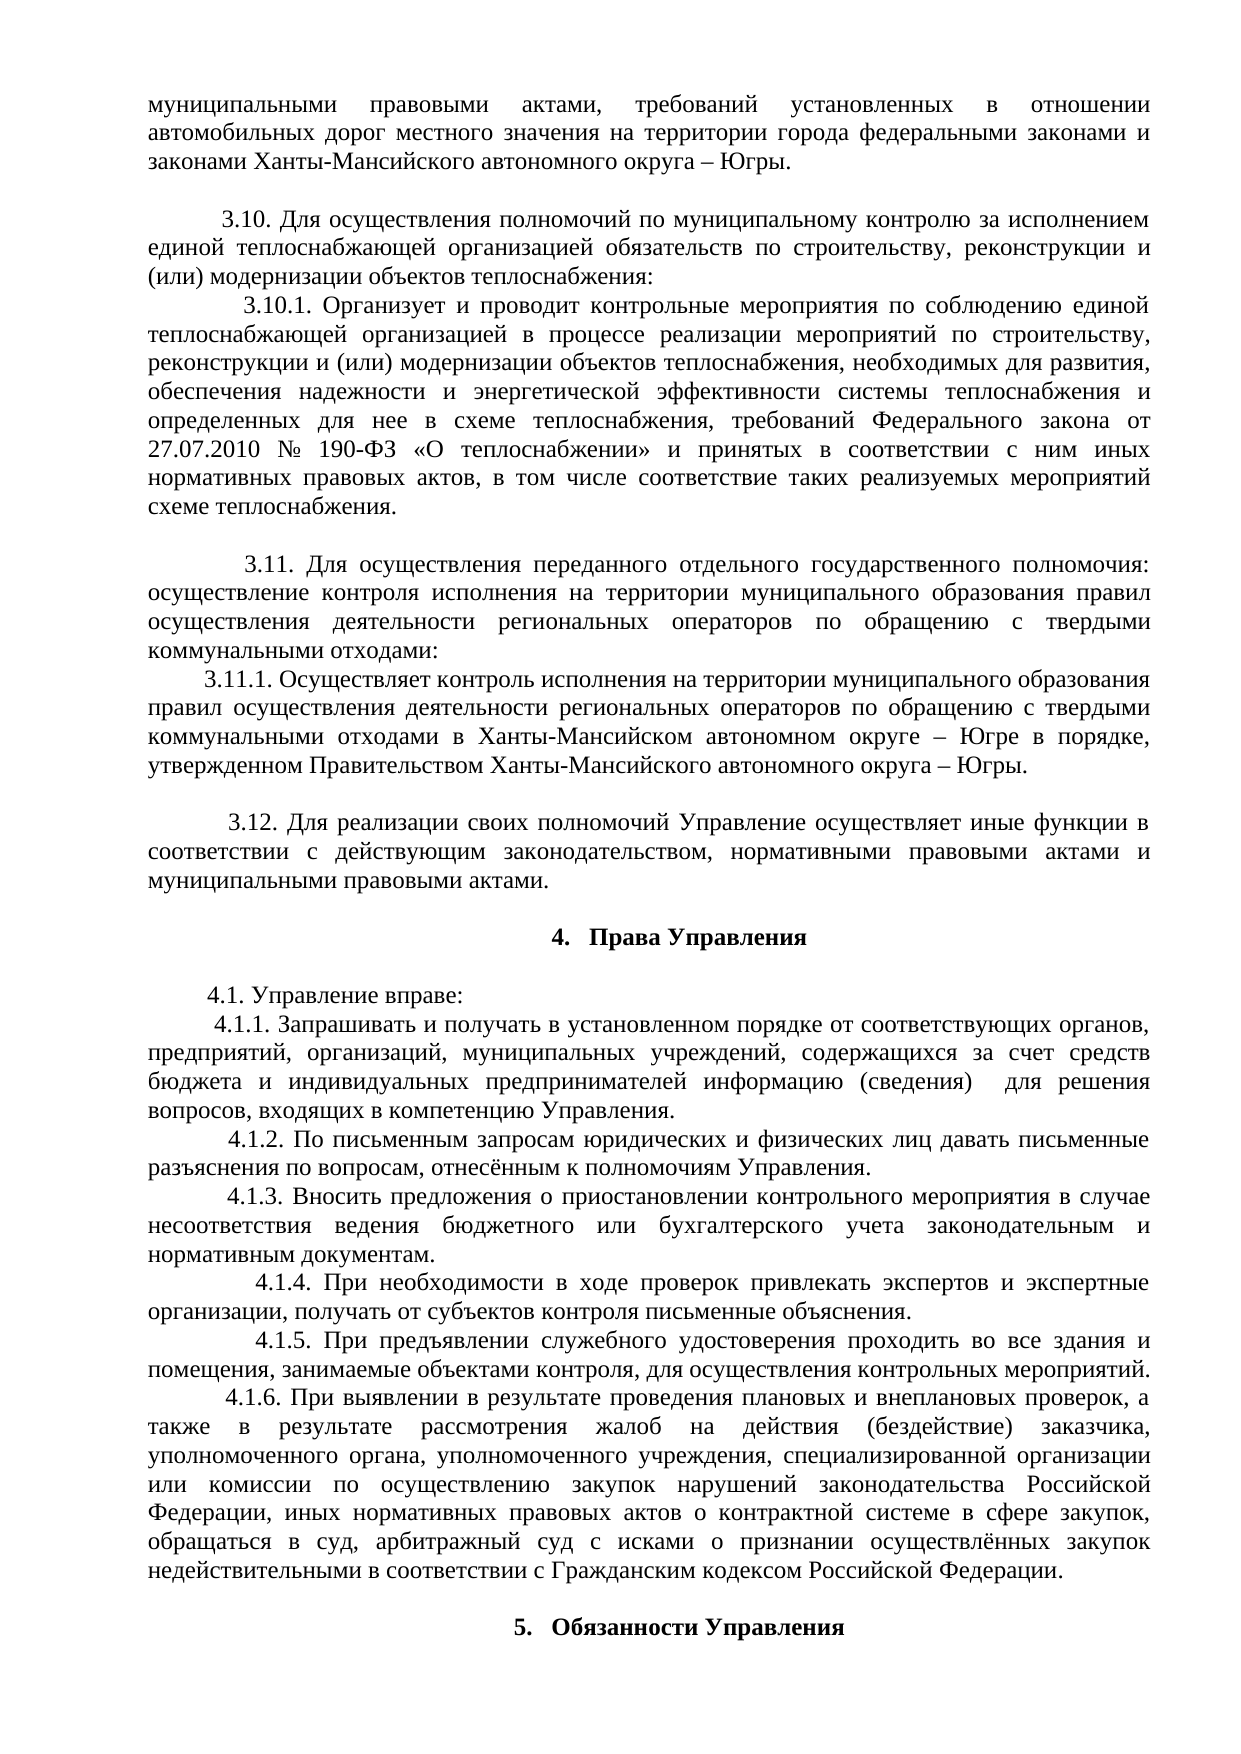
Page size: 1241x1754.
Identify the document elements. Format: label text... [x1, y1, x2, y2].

text 3.12. Для реализации своих полномочий Управление осуществляет иные функции в соответствии с действующим законодательством, нормативными правовыми актами и муниципальными правовыми актами. [148, 807, 1152, 894]
text 3.10.1. Организует и проводит контрольные мероприятия по соблюдению единой теплоснабжающей организацией в процессе реализации мероприятий по строительству, реконструкции и (или) модернизации объектов теплоснабжения, необходимых для развития, обеспечения надежности и энергетической эффективности системы теплоснабжения и определенных для нее в схеме теплоснабжения, требований Федерального закона от 27.07.2010 № 190-ФЗ «О теплоснабжении» и принятых в соответствии с ним иных нормативных правовых актов, в том числе соответствие таких реализуемых мероприятий схеме теплоснабжения. [148, 290, 1152, 520]
text 3.11.1. Осуществляет контроль исполнения на территории муниципального образования правил осуществления деятельности региональных операторов по обращению с твердыми коммунальными отходами в Ханты-Мансийском автономном округе – Югре в порядке, утвержденном Правительством Ханты-Мансийского автономного округа – Югры. [148, 664, 1152, 779]
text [148, 89, 1152, 175]
text 4.1.3. Вносить предложения о приостановлении контрольного мероприятия в случае несоответствия ведения бюджетного или бухгалтерского учета законодательным и нормативным документам. [148, 1181, 1152, 1267]
text 3.10. Для осуществления полномочий по муниципальному контролю за исполнением единой теплоснабжающей организацией обязательств по строительству, реконструкции и (или) модернизации объектов теплоснабжения: [148, 204, 1152, 290]
text 4.1.6. При выявлении в результате проведения плановых и внеплановых проверок, а также в результате рассмотрения жалоб на действия (бездействие) заказчика, уполномоченного органа, уполномоченного учреждения, специализированной организации или комиссии по осуществлению закупок нарушений законодательства Российской Федерации, иных нормативных правовых актов о контрактной системе в сфере закупок, обращаться в суд, арбитражный суд с исками о признании осуществлённых закупок недействительными в соответствии с Гражданским кодексом Российской Федерации. [148, 1382, 1152, 1584]
text 4.1.5. При предъявлении служебного удостоверения проходить во все здания и помещения, занимаемые объектами контроля, для осуществления контрольных мероприятий. [148, 1325, 1152, 1382]
text 4.1.4. При необходимости в ходе проверок привлекать экспертов и экспертные организации, получать от субъектов контроля письменные объяснения. [148, 1267, 1152, 1325]
text 4.1.1. Запрашивать и получать в установленном порядке от соответствующих органов, предприятий, организаций, муниципальных учреждений, содержащихся за счет средств бюджета и индивидуальных предпринимателей информацию (сведения) для решения вопросов, входящих в компетенцию Управления. [148, 1009, 1152, 1124]
list Обязанности Управления [207, 1612, 1152, 1640]
text 4.1. Управление вправе: [207, 980, 1152, 1009]
text 3.11. Для осуществления переданного отдельного государственного полномочия: осуществление контроля исполнения на территории муниципального образования правил осуществления деятельности региональных операторов по обращению с твердыми коммунальными отходами: [148, 549, 1152, 664]
list Права Управления [207, 922, 1152, 951]
text 4.1.2. По письменным запросам юридических и физических лиц давать письменные разъяснения по вопросам, отнесённым к полномочиям Управления. [148, 1124, 1152, 1181]
